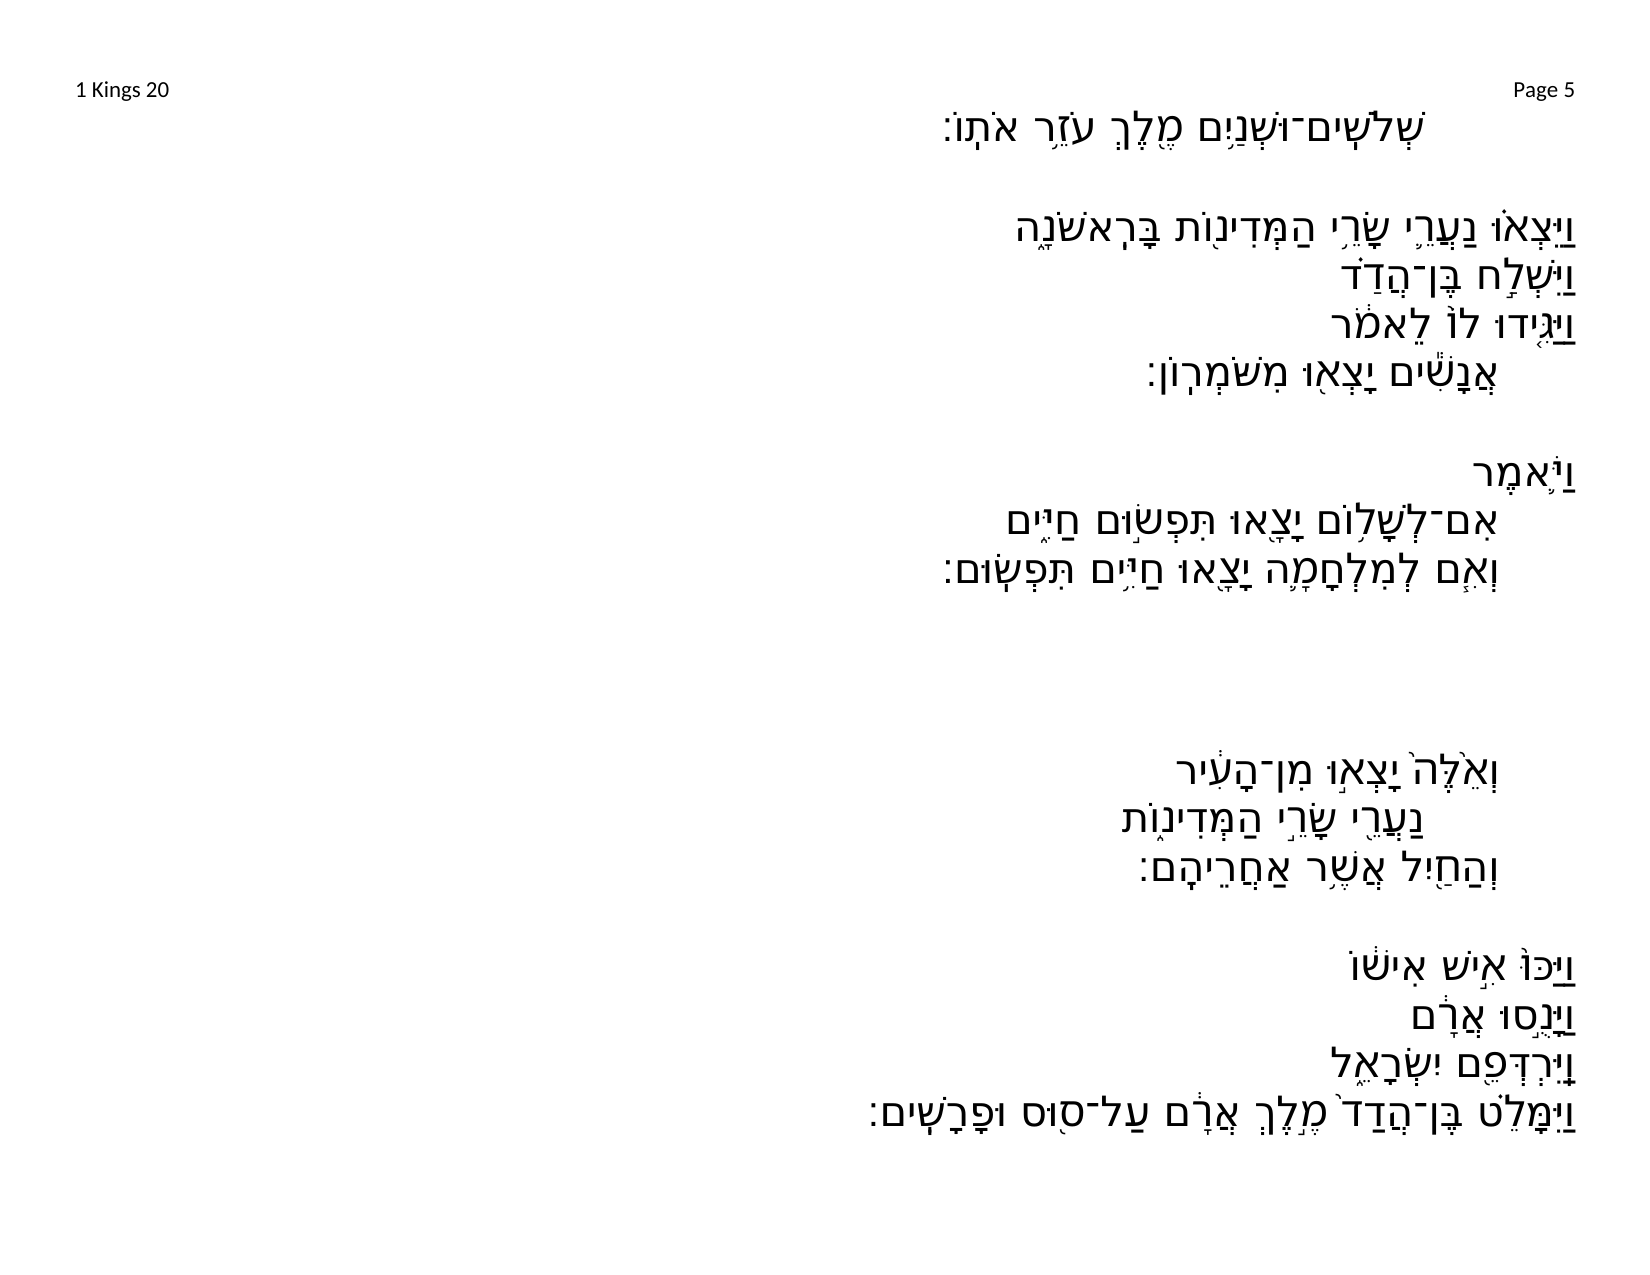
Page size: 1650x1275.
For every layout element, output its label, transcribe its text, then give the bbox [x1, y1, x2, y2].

text וַיִּשְׁלַ֣ח בֶּן־הֲדַ֗ד [75, 251, 1575, 299]
text וַֽיִּרְדְּפֵ֖ם יִשְׂרָאֵ֑ל [75, 1039, 1575, 1088]
text נַעֲרֵ֖י שָׂרֵ֣י הַמְּדִינ֑וֹת [75, 794, 1575, 843]
text וְאִ֧ם לְמִלְחָמָ֛ה יָצָ֖אוּ חַיִּ֥ים תִּפְשֽׂוּם׃ [75, 544, 1575, 593]
text וַיַּכּוּ֙ אִ֣ישׁ אִישׁ֔וֹ [75, 942, 1575, 991]
text וַיֵּצְא֗וּ נַעֲרֵ֛י שָׂרֵ֥י הַמְּדִינ֖וֹת בָּרִֽאשֹׁנָ֑ה [75, 202, 1575, 251]
text וַיִּמָּלֵ֗ט בֶּן־הֲדַד֙ מֶ֣לֶךְ אֲרָ֔ם עַל־ס֖וּס וּפָרָשִֽׁים׃ [75, 1088, 1575, 1136]
text וַיַּגִּ֤ידוּ לוֹ֙ לֵאמֹ֔ר [75, 299, 1575, 348]
text וַיָּנֻ֣סוּ אֲרָ֔ם [75, 991, 1575, 1039]
text אֲנָשִׁ֕ים יָצְא֖וּ מִשֹּׁמְרֽוֹן׃ [75, 348, 1575, 397]
text שְׁלֹשִֽׁים־וּשְׁנַ֥יִם מֶ֖לֶךְ עֹזֵ֥ר אֹתֽוֹ׃ [75, 103, 1575, 152]
text וַיֹּ֛אמֶר [75, 447, 1575, 496]
text וְהַחַ֖יִל אֲשֶׁ֥ר אַחֲרֵיהֶֽם׃ [75, 843, 1575, 891]
text אִם־לְשָׁל֥וֹם יָצָ֖אוּ תִּפְשׂ֣וּם חַיִּ֑ים [75, 496, 1575, 544]
text וְאֵ֙לֶּה֙ יָצְא֣וּ מִן־הָעִ֔יר [75, 746, 1575, 794]
